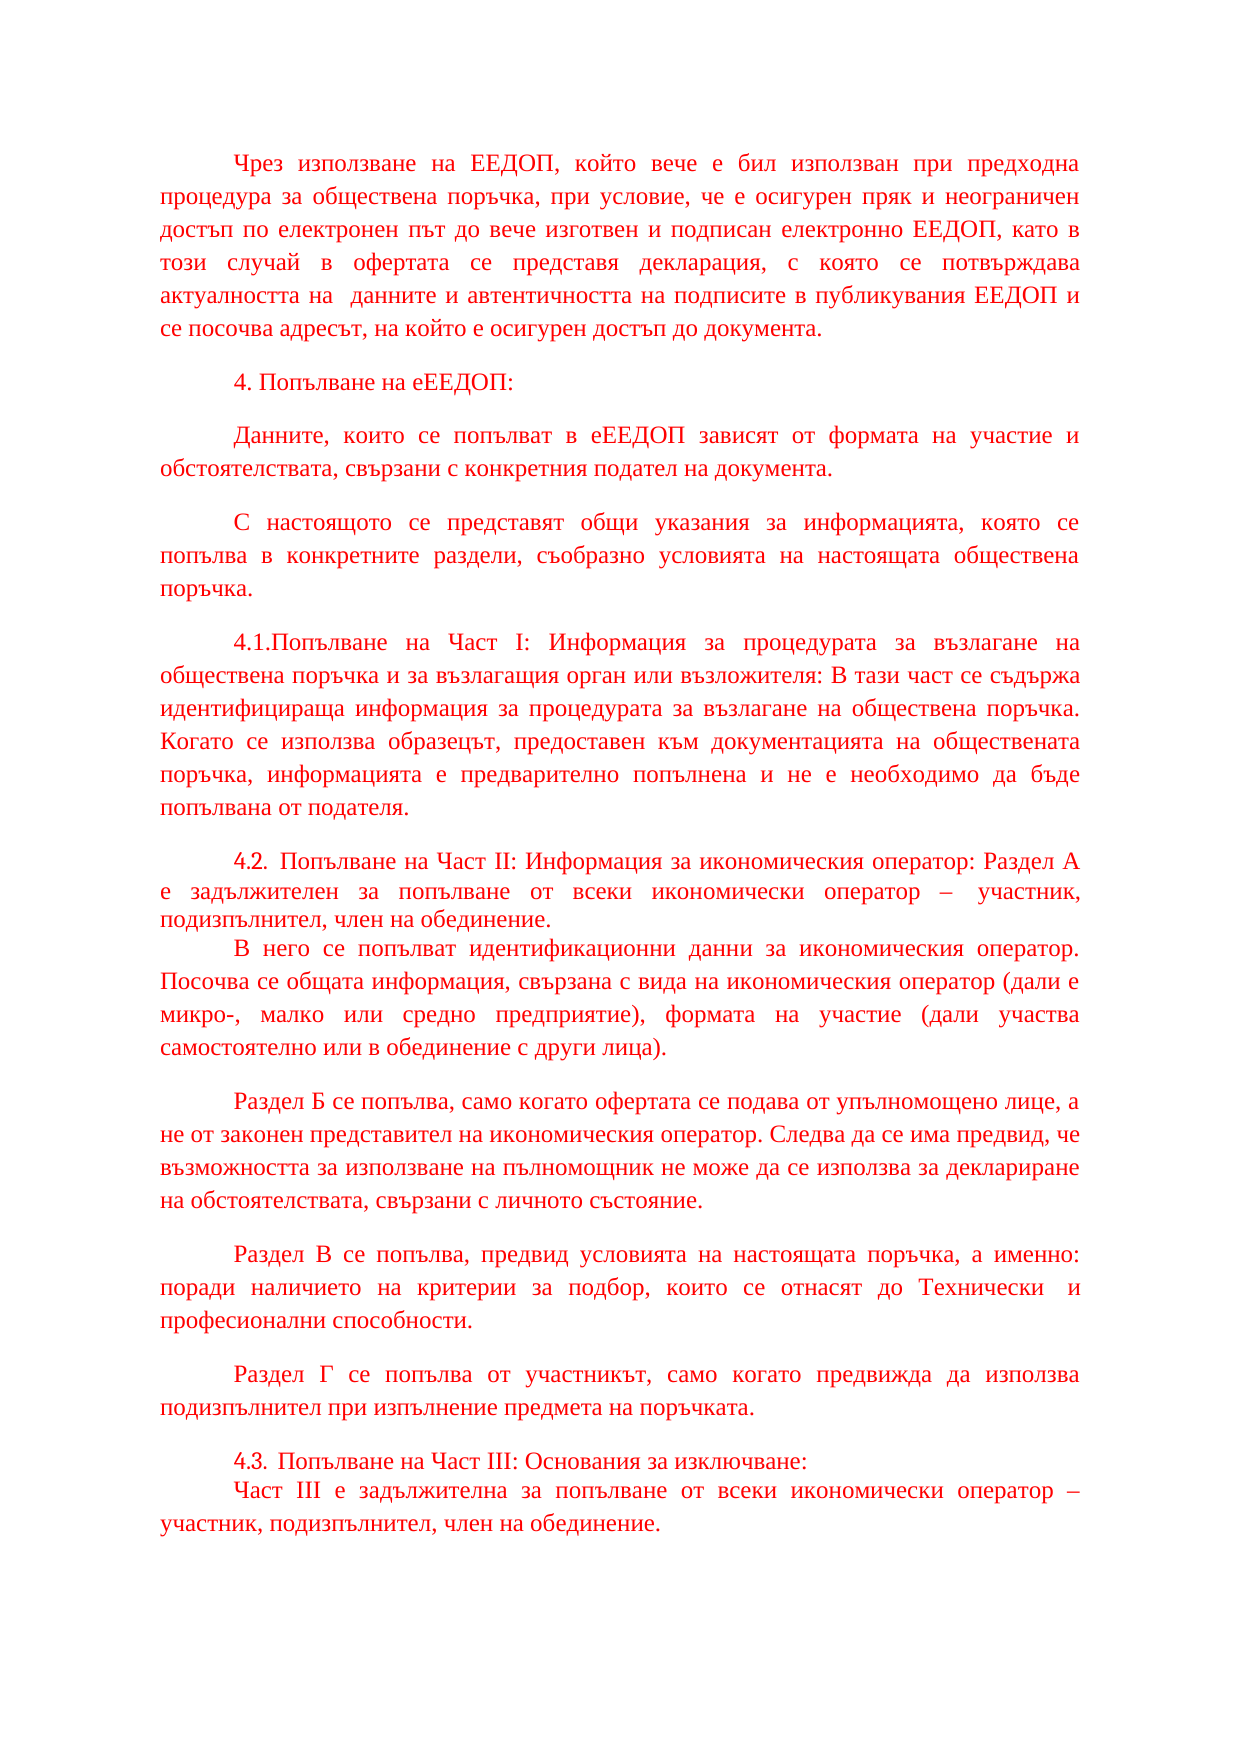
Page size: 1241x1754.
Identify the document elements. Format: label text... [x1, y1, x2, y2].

text Раздел Б се попълва, само когато офертата се подава от упълномощено лице, а не от законен представител на икономическия оператор. Следва да се има предвид, че възможността за използване на пълномощник не може да се използва за деклариране на обстоятелствата, свързани с личното състояние. [160, 1086, 1080, 1214]
text Част ІІІ е задължителна за попълване от всеки икономически оператор – участник, подизпълнител, член на обединение. [160, 1476, 1081, 1537]
text С настоящото се представят общи указания за информацията, която се попълва в конкретните раздели, съобразно условията на настоящата обществена поръчка. [160, 507, 1080, 602]
text Чрез използване на ЕЕДОП, който вече е бил използван при предходна процедура за обществена поръчка, при условие, че е осигурен пряк и неограничен достъп по електронен път до вече изготвен и подписан електронно ЕЕДОП, като в този случай в офертата се представя декларация, с която се потвърждава актуалността на данните и автентичността на подписите в публикувания ЕЕДОП и се посочва адресът, на който е осигурен достъп до документа. [160, 148, 1081, 342]
text Данните, които се попълват в еЕЕДОП зависят от формата на участие и обстоятелствата, свързани с конкретния подател на документа. [160, 421, 1081, 482]
text 4.1.Попълване на Част І: Информация за процедурата за възлагане на обществена поръчка и за възлагащия орган или възложителя: В тази част се съдържа идентифицираща информация за процедурата за възлагане на обществена поръчка. Когато се използва образецът, предоставен към документацията на обществената поръчка, информацията е предварително попълнена и не е необходимо да бъде попълвана от подателя. [160, 627, 1081, 821]
text Раздел Г се попълва от участникът, само когато предвижда да използва подизпълнител при изпълнение предмета на поръчката. [160, 1359, 1081, 1421]
list Попълване на Част III: Основания за изключване: [233, 1446, 1093, 1476]
text 4. Попълване на еЕЕДОП: [233, 367, 1093, 395]
list Попълване на Част II: Информация за икономическия оператор: Раздел А е задължителен за попълване от всеки икономически оператор – участник, подизпълнител, член на обединение. [160, 846, 1081, 933]
text В него се попълват идентификационни данни за икономическия оператор. Посочва се общата информация, свързана с вида на икономическия оператор (дали е микро-, малко или средно предприятие), формата на участие (дали участва самостоятелно или в обединение с други лица). [160, 933, 1081, 1061]
text Раздел В се попълва, предвид условията на настоящата поръчка, а именно: поради наличието на критерии за подбор, които се отнасят до Технически и професионални способности. [160, 1239, 1081, 1334]
